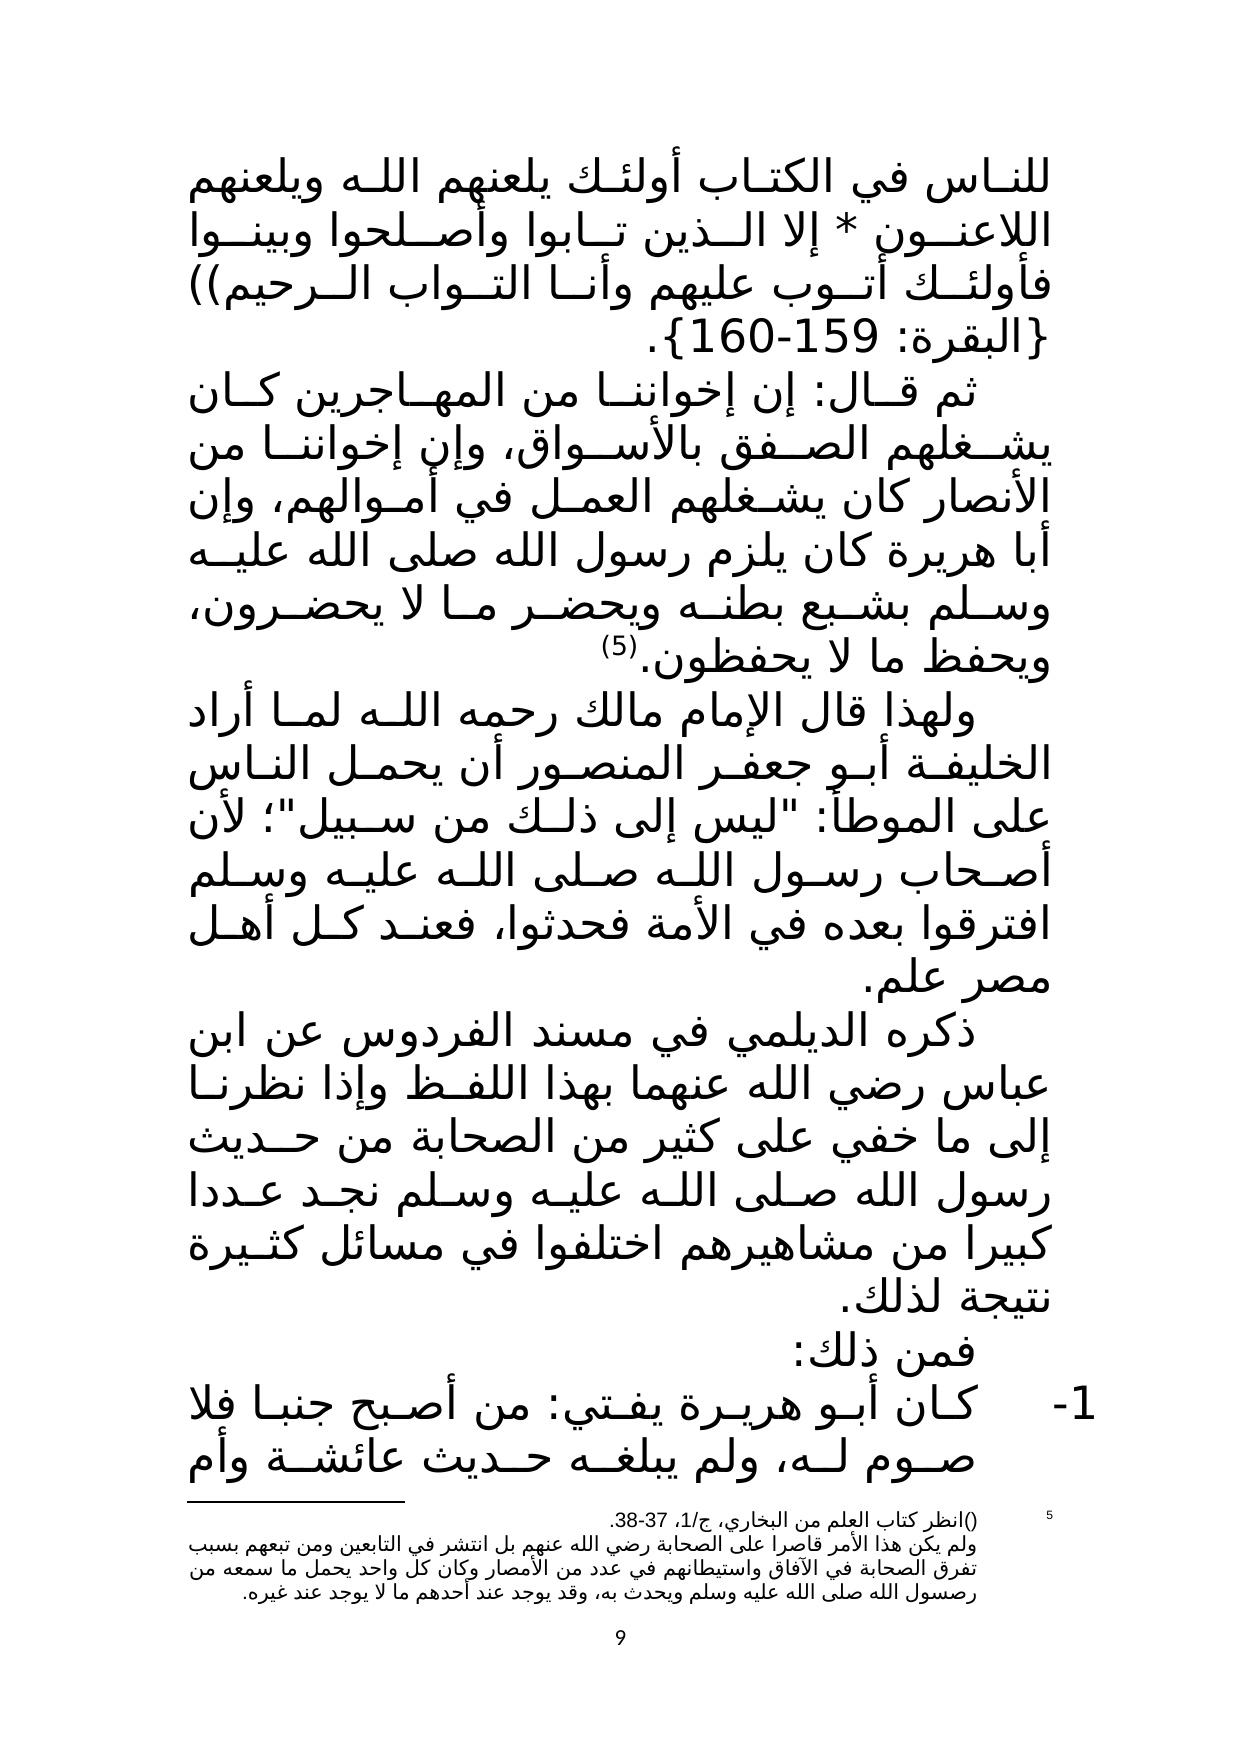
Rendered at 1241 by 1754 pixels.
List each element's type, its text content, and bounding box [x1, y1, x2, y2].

text ولهذا قال الإمام مالك رحمه الله لما أراد الخليفة أبو جعفر المنصور أن يحمل الناس على الموطأ: "ليس إلى ذلك من سبيل"؛ لأن أصحاب رسول الله صلى الله عليه وسلم افترقوا بعده في الأمة فحدثوا، فعند كل أهل مصر علم. [187, 683, 1053, 1003]
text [187, 150, 1053, 363]
text ثم قال: إن إخواننا من المهاجرين كان يشغلهم الصفق بالأسواق، وإن إخواننا من الأنصار كان يشغلهم العمل في أموالهم، وإن أبا هريرة كان يلزم رسول الله صلى الله عليه وسلم بشبع بطنه ويحضر ما لا يحضرون، ويحفظ ما لا يحفظون.() [187, 363, 1053, 683]
text فمن ذلك: [187, 1323, 1053, 1377]
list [187, 1377, 1053, 1483]
text ذكره الديلمي في مسند الفردوس عن ابن عباس رضي الله عنهما بهذا اللفظ وإذا نظرنا إلى ما خفي على كثير من الصحابة من حديث رسول الله صلى الله عليه وسلم نجد عددا كبيرا من مشاهيرهم اختلفوا في مسائل كثيرة نتيجة لذلك. [187, 1003, 1053, 1323]
